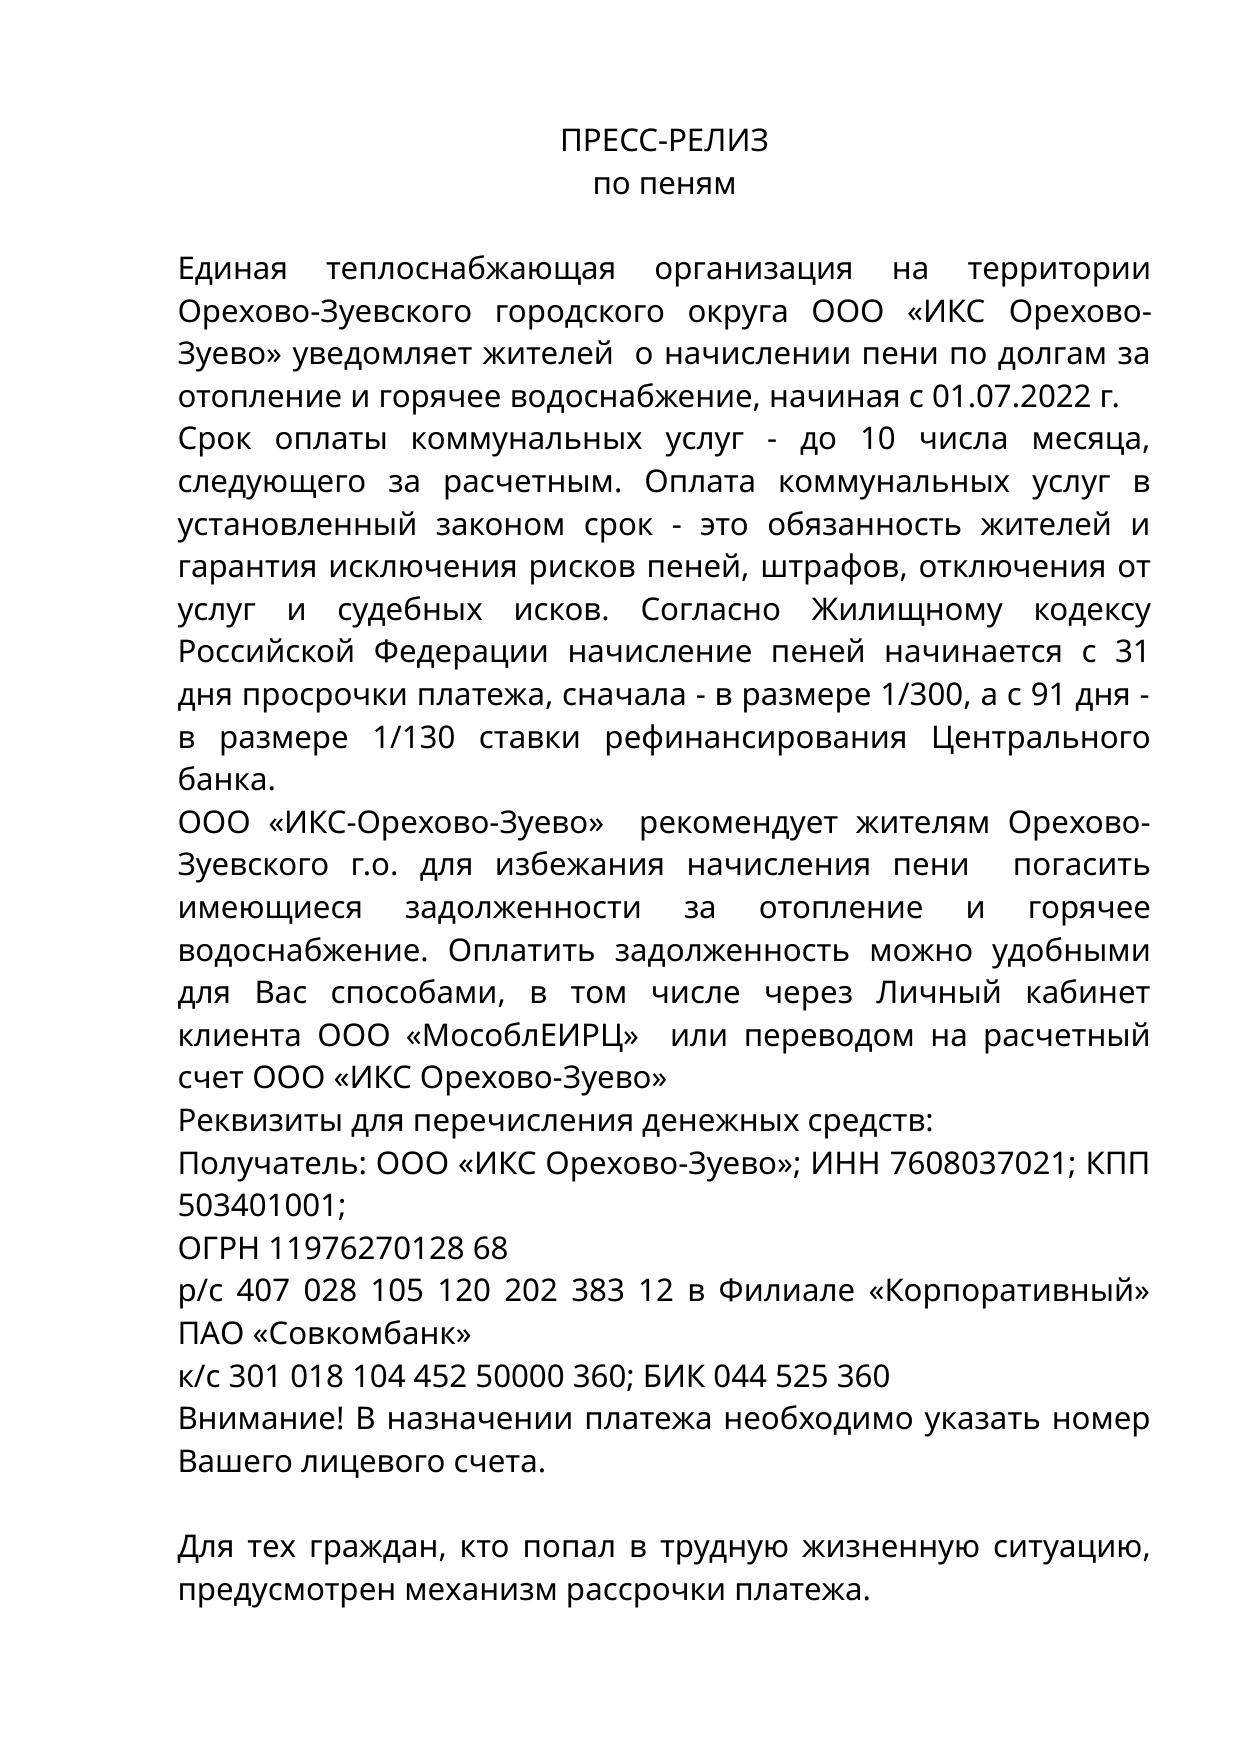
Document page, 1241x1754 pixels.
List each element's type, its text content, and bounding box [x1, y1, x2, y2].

text к/с 301 018 104 452 50000 360; БИК 044 525 360 [177, 1354, 1152, 1396]
text по пеням [177, 161, 1152, 203]
text Срок оплаты коммунальных услуг - до 10 числа месяца, следующего за расчетным. Оплата коммунальных услуг в установленный законом срок - это обязанность жителей и гарантия исключения рисков пеней, штрафов, отключения от услуг и судебных исков. Согласно Жилищному кодексу Российской Федерации начисление пеней начинается с 31 дня просрочки платежа, сначала - в размере 1/300, а с 91 дня - в размере 1/130 ставки рефинансирования Центрального банка. [177, 416, 1152, 800]
text Внимание! В назначении платежа необходимо указать номер Вашего лицевого счета. [177, 1396, 1152, 1481]
text р/с 407 028 105 120 202 383 12 в Филиале «Корпоративный» ПАО «Совкомбанк» [177, 1268, 1152, 1354]
text Реквизиты для перечисления денежных средств: [177, 1098, 1152, 1141]
text Получатель: ООО «ИКС Орехово-Зуево»; ИНН 7608037021; КПП 503401001; [177, 1141, 1152, 1226]
text Единая теплоснабжающая организация на территории Орехово-Зуевского городского округа ООО «ИКС Орехово-Зуево» уведомляет жителей о начислении пени по долгам за отопление и горячее водоснабжение, начиная с 01.07.2022 г. [177, 246, 1152, 416]
text ООО «ИКС-Орехово-Зуево» рекомендует жителям Орехово-Зуевского г.о. для избежания начисления пени погасить имеющиеся задолженности за отопление и горячее водоснабжение. Оплатить задолженность можно удобными для Вас способами, в том числе через Личный кабинет клиента ООО «МособлЕИРЦ» или переводом на расчетный счет ООО «ИКС Орехово-Зуево» [177, 800, 1152, 1098]
text ПРЕСС-РЕЛИЗ [177, 118, 1152, 161]
text ОГРН 11976270128 68 [177, 1226, 1152, 1268]
text Для тех граждан, кто попал в трудную жизненную ситуацию, предусмотрен механизм рассрочки платежа. [177, 1524, 1152, 1609]
